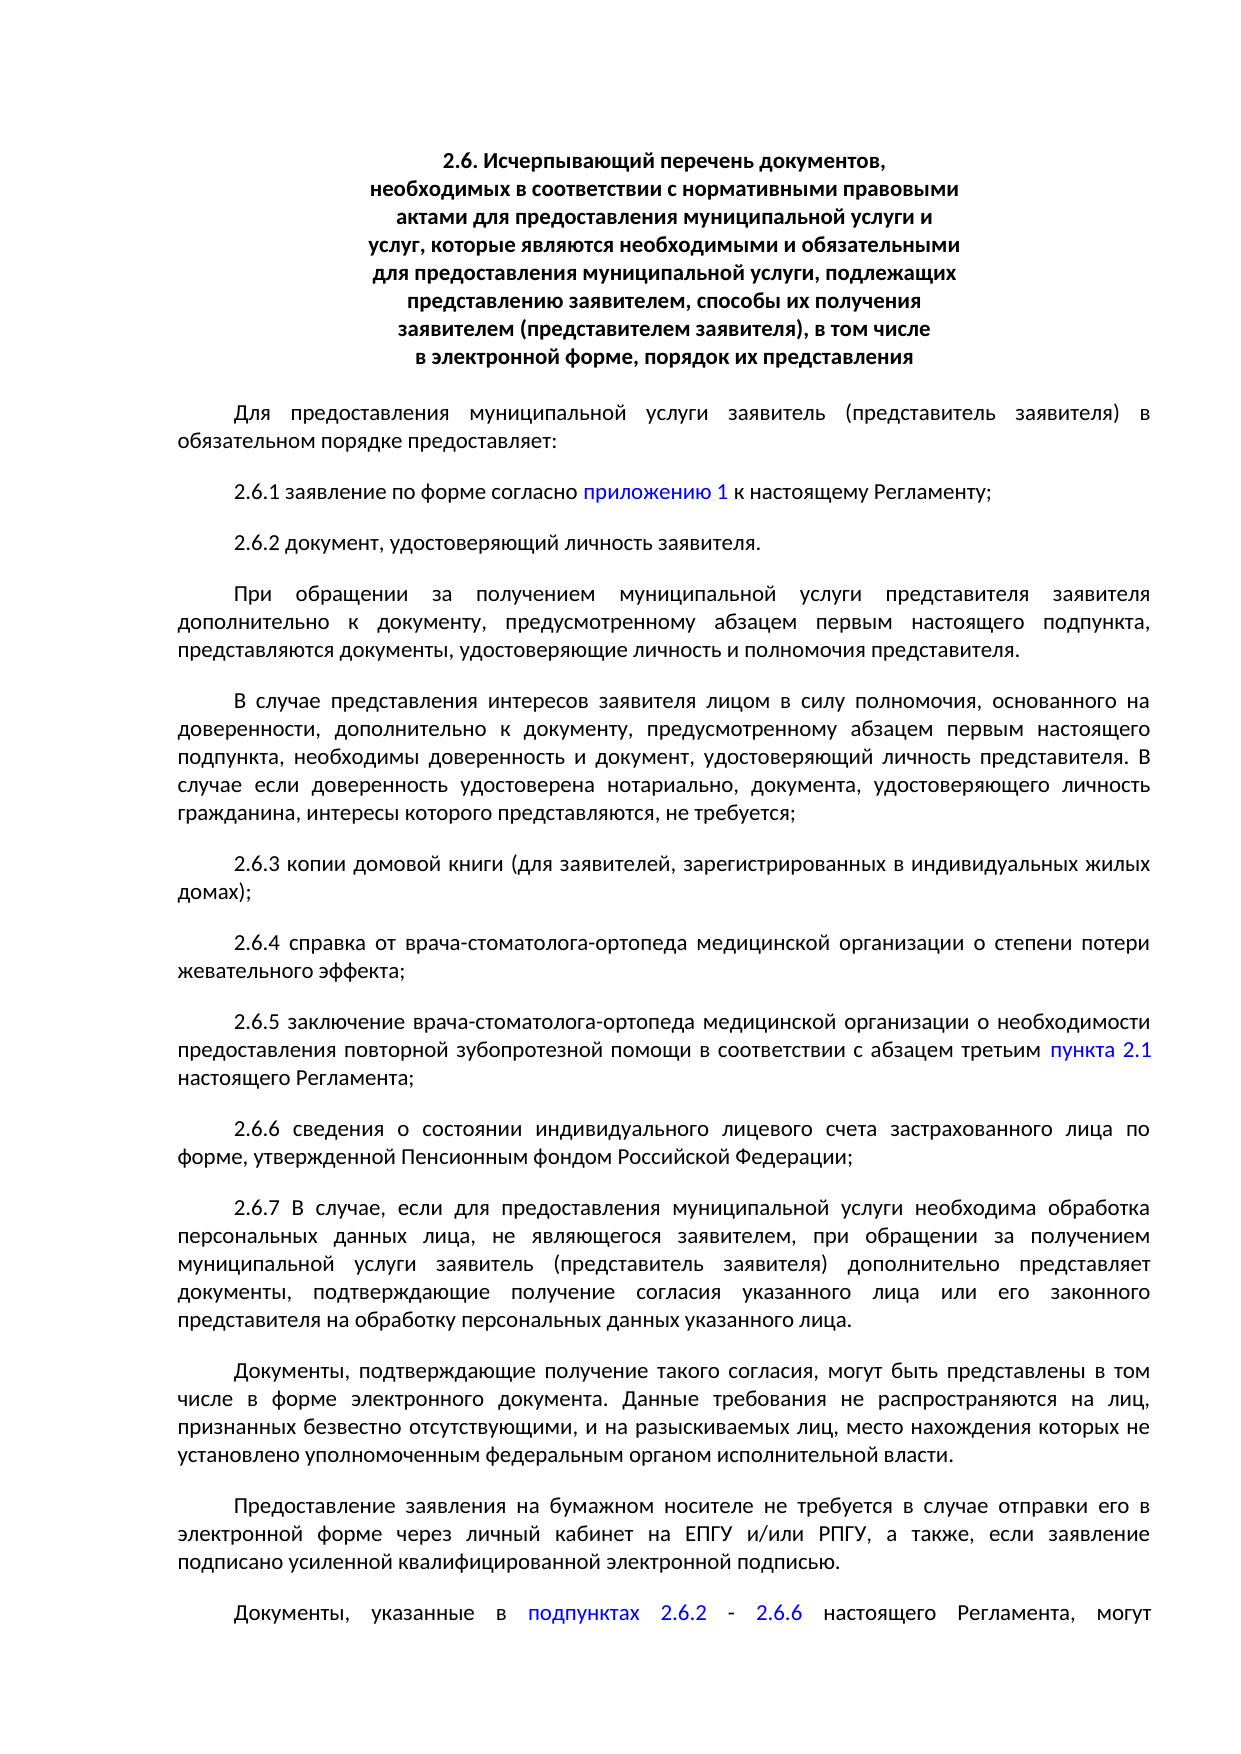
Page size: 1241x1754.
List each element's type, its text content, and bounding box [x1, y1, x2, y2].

text 2.6.7 В случае, если для предоставления муниципальной услуги необходима обработка персональных данных лица, не являющегося заявителем, при обращении за получением муниципальной услуги заявитель (представитель заявителя) дополнительно представляет документы, подтверждающие получение согласия указанного лица или его законного представителя на обработку персональных данных указанного лица. [177, 1193, 1152, 1333]
text В случае представления интересов заявителя лицом в силу полномочия, основанного на доверенности, дополнительно к документу, предусмотренному абзацем первым настоящего подпункта, необходимы доверенность и документ, удостоверяющий личность представителя. В случае если доверенность удостоверена нотариально, документа, удостоверяющего личность гражданина, интересы которого представляются, не требуется; [177, 686, 1152, 826]
text Документы, подтверждающие получение такого согласия, могут быть представлены в том числе в форме электронного документа. Данные требования не распространяются на лиц, признанных безвестно отсутствующими, и на разыскиваемых лиц, место нахождения которых не установлено уполномоченным федеральным органом исполнительной власти. [177, 1356, 1152, 1468]
text 2.6.6 сведения о состоянии индивидуального лицевого счета застрахованного лица по форме, утвержденной Пенсионным фондом Российской Федерации; [177, 1114, 1152, 1170]
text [177, 1598, 1152, 1626]
text 2.6.3 копии домовой книги (для заявителей, зарегистрированных в индивидуальных жилых домах); [177, 849, 1152, 905]
text 2.6.5 заключение врача-стоматолога-ортопеда медицинской организации о необходимости предоставления повторной зубопротезной помощи в соответствии с абзацем третьим пункта 2.1 настоящего Регламента; [177, 1007, 1152, 1091]
text 2.6.1 заявление по форме согласно приложению 1 к настоящему Регламенту; [177, 477, 1152, 505]
title актами для предоставления муниципальной услуги и [177, 202, 1152, 230]
text Предоставление заявления на бумажном носителе не требуется в случае отправки его в электронной форме через личный кабинет на ЕПГУ и/или РПГУ, а также, если заявление подписано усиленной квалифицированной электронной подписью. [177, 1491, 1152, 1575]
text При обращении за получением муниципальной услуги представителя заявителя дополнительно к документу, предусмотренному абзацем первым настоящего подпункта, представляются документы, удостоверяющие личность и полномочия представителя. [177, 579, 1152, 663]
title необходимых в соответствии с нормативными правовыми [177, 174, 1152, 202]
title услуг, которые являются необходимыми и обязательными [177, 230, 1152, 258]
text 2.6.2 документ, удостоверяющий личность заявителя. [177, 528, 1152, 556]
text 2.6.4 справка от врача-стоматолога-ортопеда медицинской организации о степени потери жевательного эффекта; [177, 928, 1152, 984]
title представлению заявителем, способы их получения [177, 286, 1152, 314]
title 2.6. Исчерпывающий перечень документов, [177, 146, 1152, 174]
text Для предоставления муниципальной услуги заявитель (представитель заявителя) в обязательном порядке предоставляет: [177, 398, 1152, 454]
title в электронной форме, порядок их представления [177, 342, 1152, 370]
title для предоставления муниципальной услуги, подлежащих [177, 258, 1152, 286]
title заявителем (представителем заявителя), в том числе [177, 314, 1152, 342]
